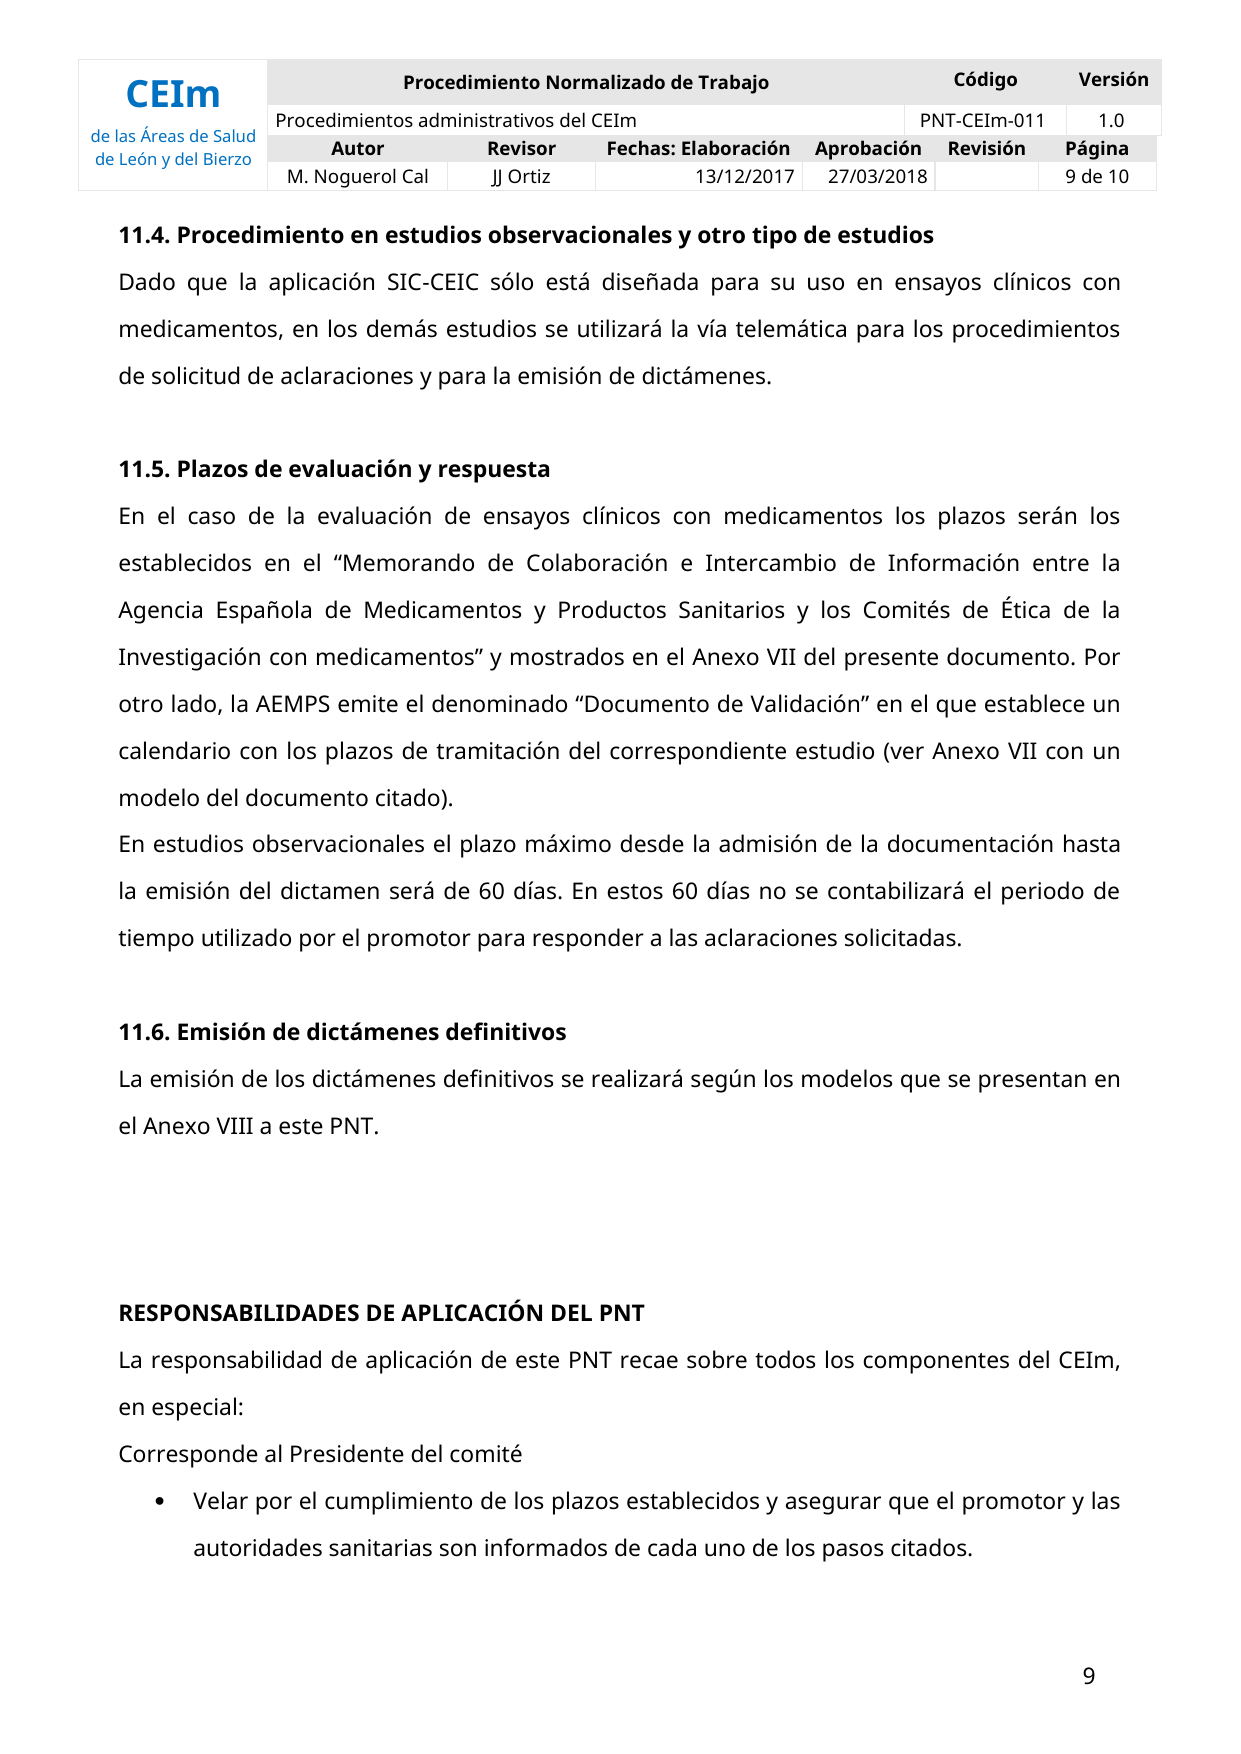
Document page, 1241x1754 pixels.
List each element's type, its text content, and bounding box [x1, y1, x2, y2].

text Dado que la aplicación SIC‐CEIC sólo está diseñada para su uso en ensayos clínicos con medicamentos, en los demás estudios se utilizará la vía telemática para los procedimientos de solicitud de aclaraciones y para la emisión de dictámenes. [118, 266, 1122, 391]
text 11.5. Plazos de evaluación y respuesta [118, 453, 1122, 484]
text Corresponde al Presidente del comité [118, 1438, 1122, 1469]
text En estudios observacionales el plazo máximo desde la admisión de la documentación hasta la emisión del dictamen será de 60 días. En estos 60 días no se contabilizará el periodo de tiempo utilizado por el promotor para responder a las aclaraciones solicitadas. [118, 828, 1122, 953]
text 11.4. Procedimiento en estudios observacionales y otro tipo de estudios [118, 219, 1122, 250]
text La responsabilidad de aplicación de este PNT recae sobre todos los componentes del CEIm, en especial: [118, 1344, 1122, 1422]
text RESPONSABILIDADES DE APLICACIÓN DEL PNT [118, 1297, 1122, 1328]
text 11.6. Emisión de dictámenes definitivos [118, 1016, 1122, 1047]
text En el caso de la evaluación de ensayos clínicos con medicamentos los plazos serán los establecidos en el “Memorando de Colaboración e Intercambio de Información entre la Agencia Española de Medicamentos y Productos Sanitarios y los Comités de Ética de la Investigación con medicamentos” y mostrados en el Anexo VII del presente documento. Por otro lado, la AEMPS emite el denominado “Documento de Validación” en el que establece un calendario con los plazos de tramitación del correspondiente estudio (ver Anexo VII con un modelo del documento citado). [118, 500, 1122, 813]
list Velar por el cumplimiento de los plazos establecidos y asegurar que el promotor y las autoridades sanitarias son informados de cada uno de los pasos citados. [156, 1484, 1122, 1563]
text La emisión de los dictámenes definitivos se realizará según los modelos que se presentan en el Anexo VIII a este PNT. [118, 1063, 1122, 1141]
